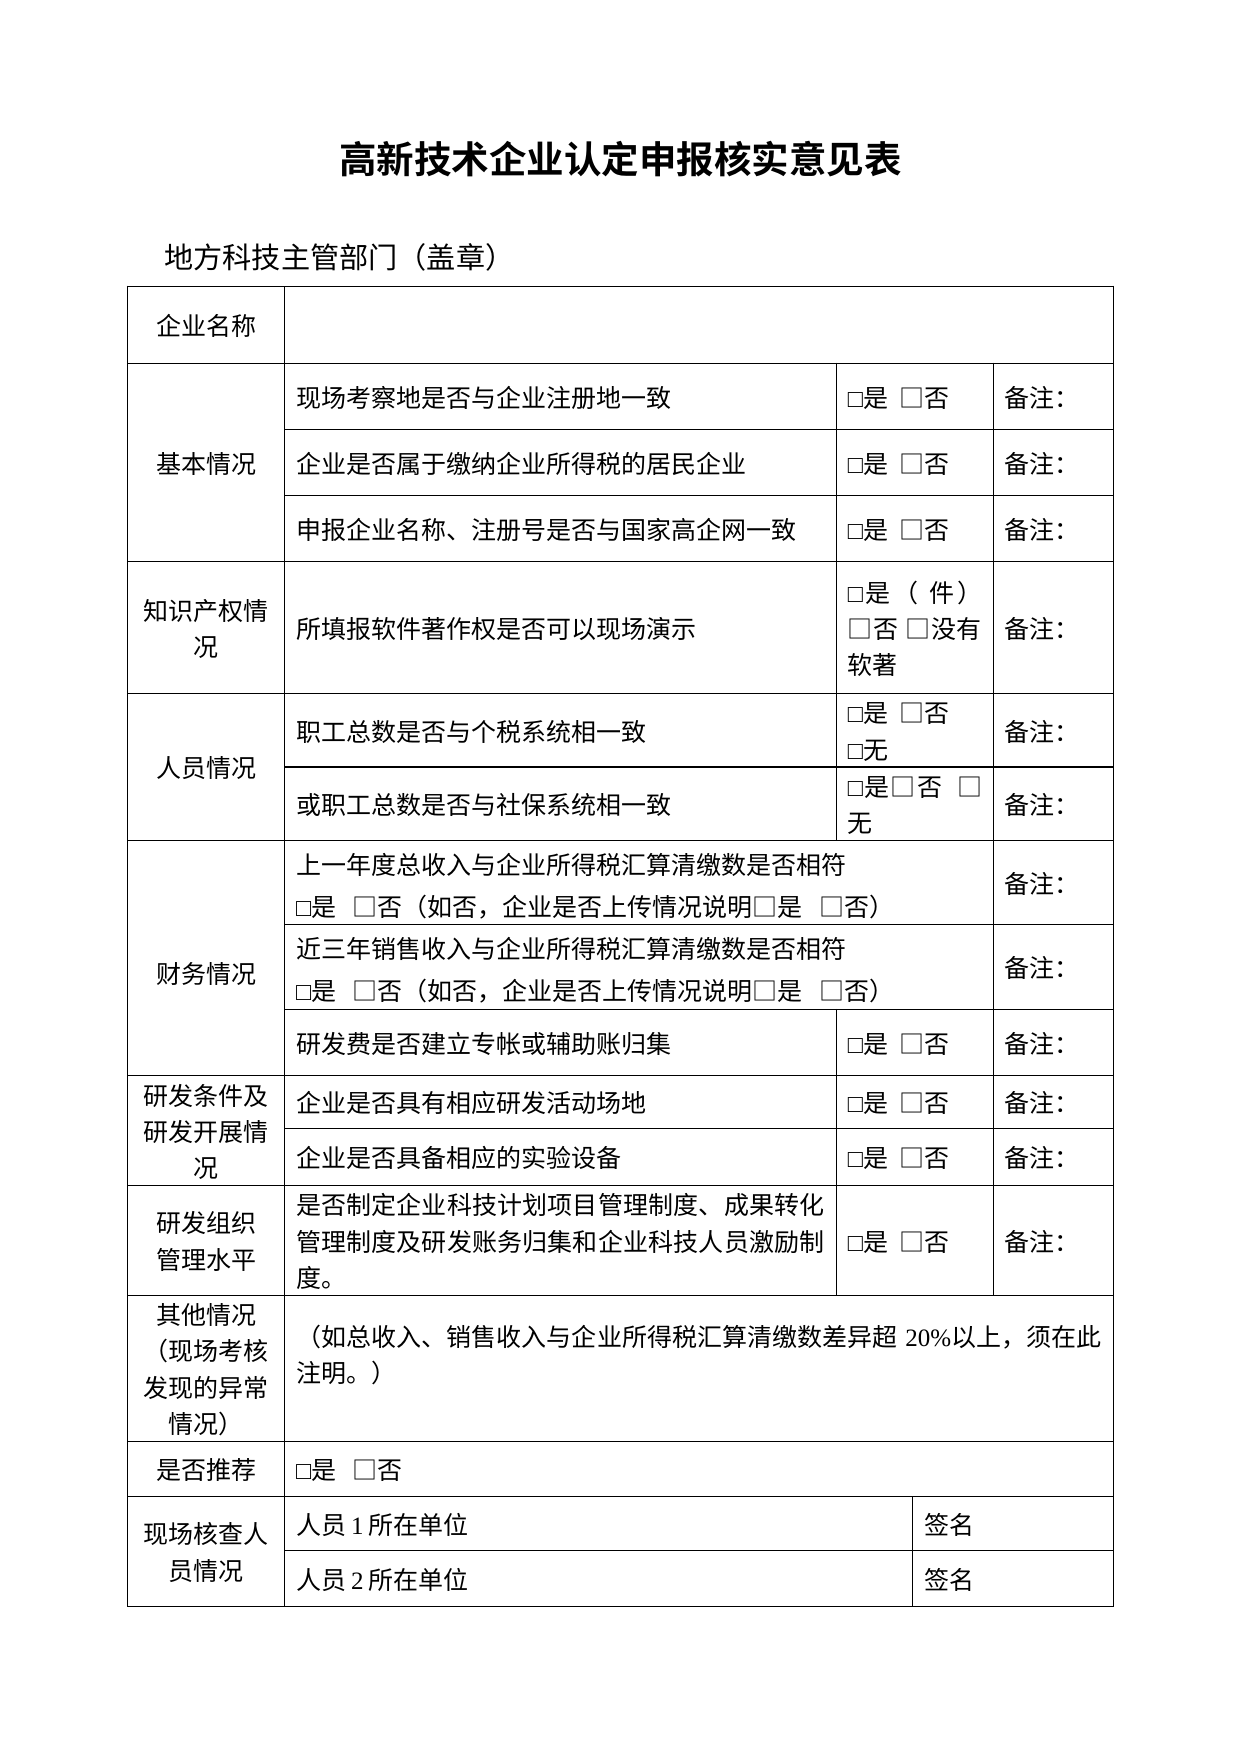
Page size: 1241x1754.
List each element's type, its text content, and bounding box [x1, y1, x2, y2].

table_cell □是 □否 [837, 364, 993, 429]
table_cell 备注： [994, 430, 1113, 495]
table_cell （如总收入、销售收入与企业所得税汇算清缴数差异超20%以上，须在此注明。） [285, 1296, 1113, 1441]
table_cell 备注： [994, 1076, 1113, 1128]
table_cell 备注： [994, 1186, 1113, 1294]
table_cell 人员情况 [128, 694, 284, 840]
table_cell □是 □否 [837, 1076, 993, 1128]
table_cell 备注： [994, 694, 1113, 766]
table_cell 知识产权情况 [128, 562, 284, 693]
table_cell □是 □否 [837, 1186, 993, 1294]
table_cell 申报企业名称、注册号是否与国家高企网一致 [285, 496, 836, 561]
table_cell 备注： [994, 364, 1113, 429]
table_cell 备注： [994, 768, 1113, 840]
table_header 企业名称 [128, 287, 284, 362]
table_cell 其他情况（现场考核发现的异常情况） [128, 1296, 284, 1441]
table_cell 或职工总数是否与社保系统相一致 [285, 768, 836, 840]
table_cell □是（ 件） □否 □没有软著 [837, 562, 993, 693]
table_cell 是否推荐 [128, 1442, 284, 1496]
text 地方科技主管部门（盖章） [164, 235, 1076, 277]
table_cell □是 □否 [837, 430, 993, 495]
table_cell 上一年度总收入与企业所得税汇算清缴数是否相符 □是 □否（如否，企业是否上传情况说明□是 □否） [285, 841, 993, 924]
table_cell 职工总数是否与个税系统相一致 [285, 694, 836, 766]
table_cell 企业是否具有相应研发活动场地 [285, 1076, 836, 1128]
table_cell 现场核查人员情况 [128, 1497, 284, 1606]
table_cell 备注： [994, 841, 1113, 924]
text 高新技术企业认定申报核实意见表 [164, 129, 1076, 184]
table_cell 企业是否具备相应的实验设备 [285, 1129, 836, 1185]
table_cell □是 □否 [285, 1442, 1113, 1496]
table_cell 研发组织 管理水平 [128, 1186, 284, 1294]
table_cell 所填报软件著作权是否可以现场演示 [285, 562, 836, 693]
table_cell 人员2所在单位 [285, 1551, 912, 1606]
table_cell 基本情况 [128, 364, 284, 561]
table_cell 备注： [994, 1010, 1113, 1075]
table_cell 签名 [913, 1497, 1113, 1550]
table_cell 财务情况 [128, 841, 284, 1075]
table_cell 备注： [994, 496, 1113, 561]
table_cell □是 □否 [837, 496, 993, 561]
table_cell 备注： [994, 562, 1113, 693]
table_cell □是 □否 [837, 1129, 993, 1185]
table_header [285, 287, 1113, 362]
table_cell 现场考察地是否与企业注册地一致 [285, 364, 836, 429]
table_cell 备注： [994, 1129, 1113, 1185]
table_cell 企业是否属于缴纳企业所得税的居民企业 [285, 430, 836, 495]
table_cell 研发费是否建立专帐或辅助账归集 [285, 1010, 836, 1075]
table_cell 签名 [913, 1551, 1113, 1606]
table_cell 是否制定企业科技计划项目管理制度、成果转化管理制度及研发账务归集和企业科技人员激励制度。 [285, 1186, 836, 1294]
table_cell □是 □否 □无 [837, 694, 993, 766]
table_cell □是 □否 [837, 1010, 993, 1075]
table_cell 人员1所在单位 [285, 1497, 912, 1550]
table_cell 备注： [994, 925, 1113, 1009]
table_cell 近三年销售收入与企业所得税汇算清缴数是否相符 □是 □否（如否，企业是否上传情况说明□是 □否） [285, 925, 993, 1009]
table_cell □是□否 □无 [837, 768, 993, 840]
table_cell 研发条件及研发开展情况 [128, 1076, 284, 1185]
